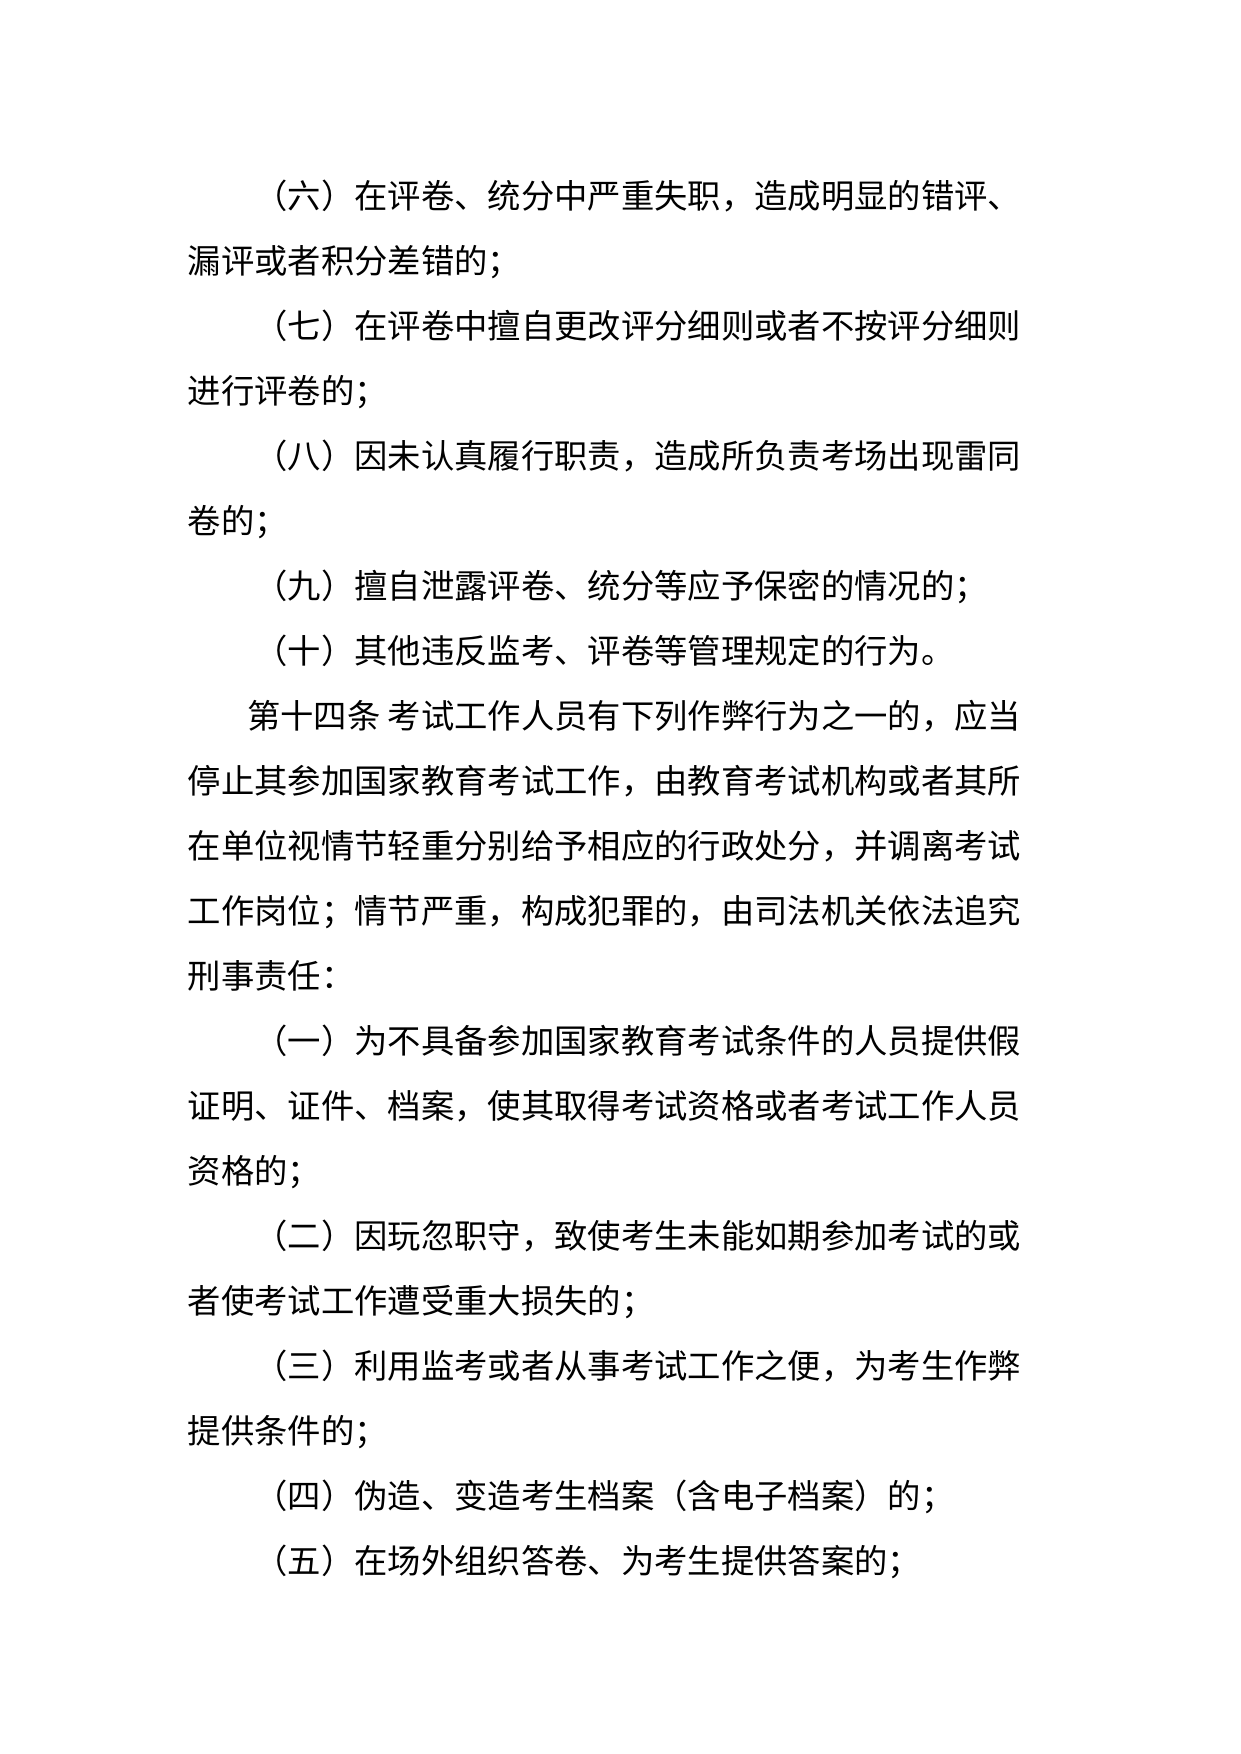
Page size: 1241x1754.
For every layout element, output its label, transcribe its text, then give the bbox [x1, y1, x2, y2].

text （十）其他违反监考、评卷等管理规定的行为。 [187, 617, 1053, 682]
text （九）擅自泄露评卷、统分等应予保密的情况的； [187, 552, 1053, 617]
text 第十四条 考试工作人员有下列作弊行为之一的，应当停止其参加国家教育考试工作，由教育考试机构或者其所在单位视情节轻重分别给予相应的行政处分，并调离考试工作岗位；情节严重，构成犯罪的，由司法机关依法追究刑事责任： [187, 682, 1053, 1007]
text （三）利用监考或者从事考试工作之便，为考生作弊提供条件的； [187, 1332, 1053, 1462]
text （五）在场外组织答卷、为考生提供答案的； [187, 1527, 1053, 1592]
text （二）因玩忽职守，致使考生未能如期参加考试的或者使考试工作遭受重大损失的； [187, 1202, 1053, 1332]
text （六）在评卷、统分中严重失职，造成明显的错评、漏评或者积分差错的； [187, 162, 1053, 292]
text （四）伪造、变造考生档案（含电子档案）的； [187, 1462, 1053, 1527]
text （一）为不具备参加国家教育考试条件的人员提供假证明、证件、档案，使其取得考试资格或者考试工作人员资格的； [187, 1007, 1053, 1202]
text （七）在评卷中擅自更改评分细则或者不按评分细则进行评卷的； [187, 292, 1053, 422]
text （八）因未认真履行职责，造成所负责考场出现雷同卷的； [187, 422, 1053, 552]
